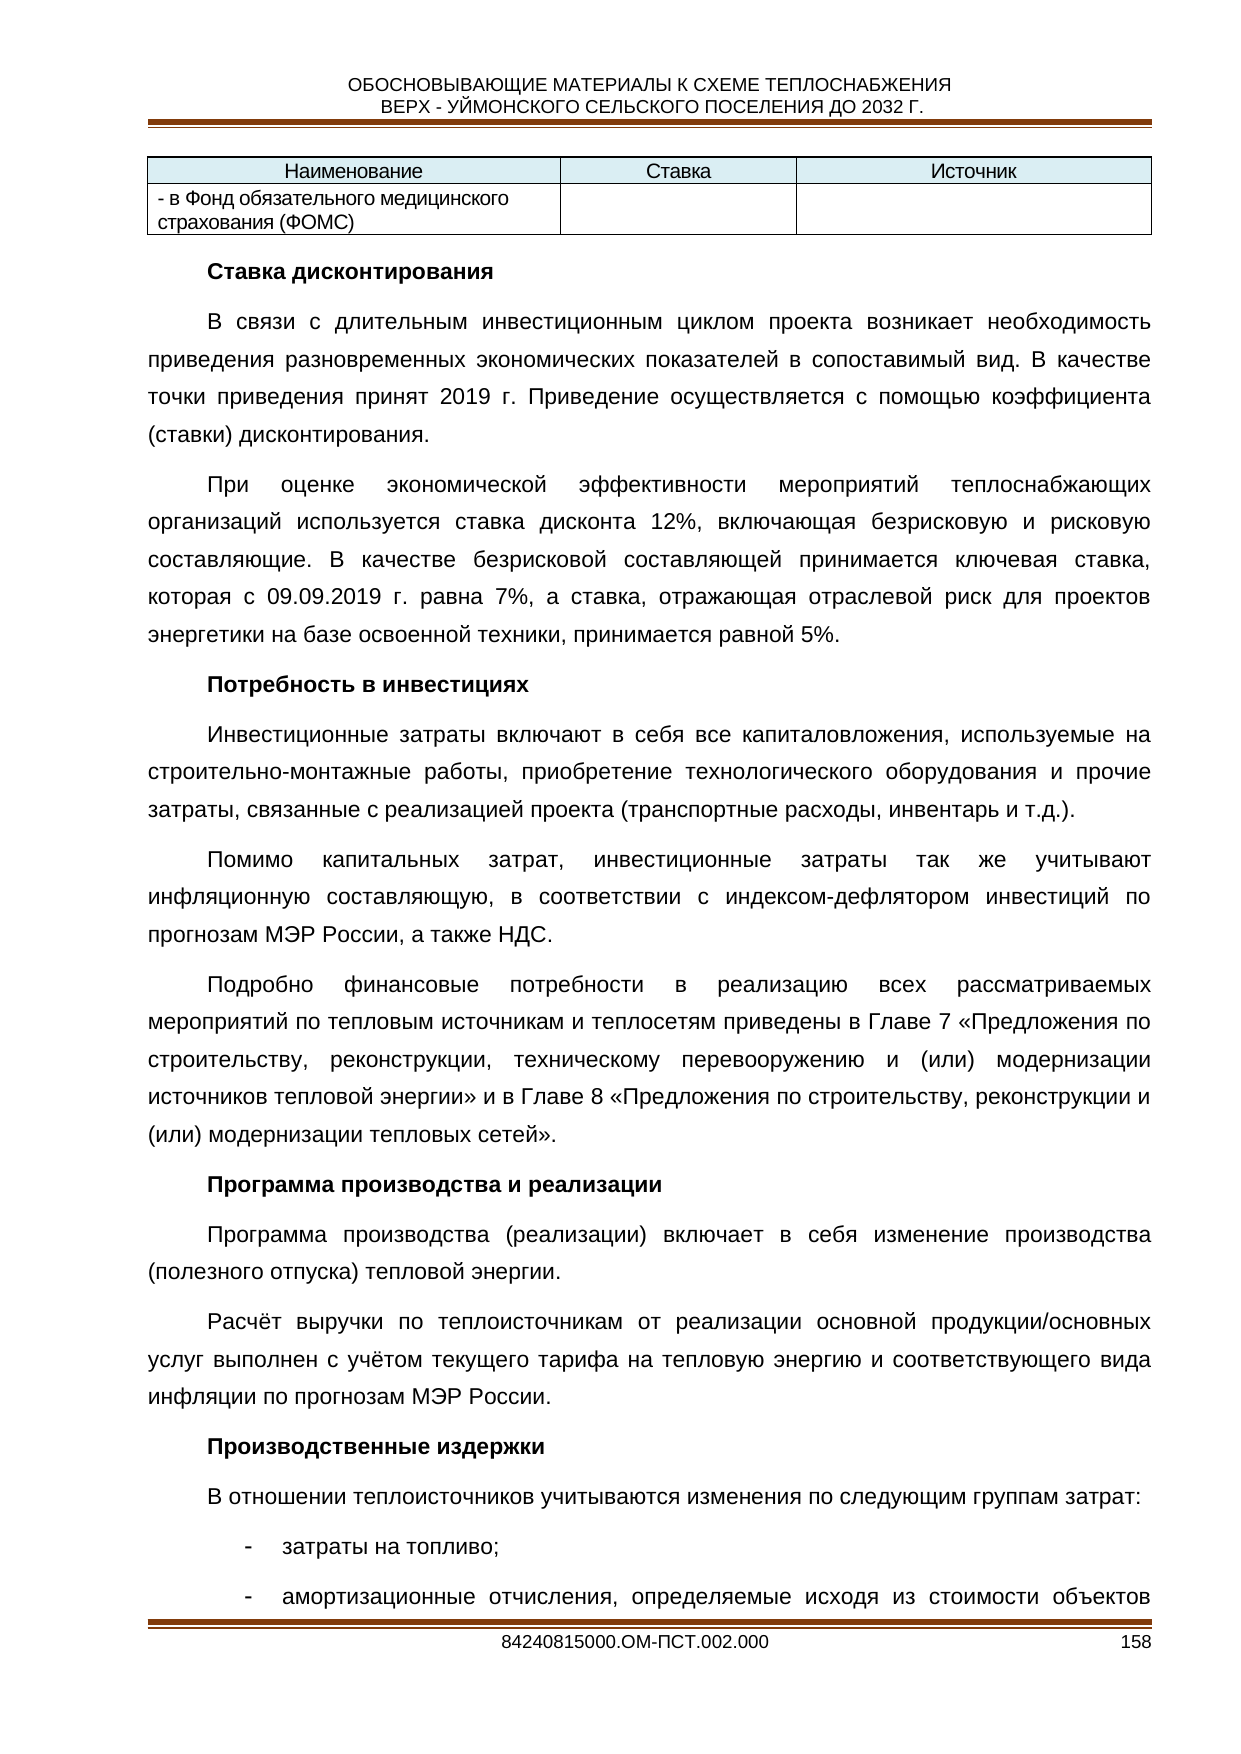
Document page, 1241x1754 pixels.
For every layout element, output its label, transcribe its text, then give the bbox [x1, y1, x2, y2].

text Расчёт выручки по теплоисточникам от реализации основной продукции/основных услуг выполнен с учётом текущего тарифа на тепловую энергию и соответствующего вида инфляции по прогнозам МЭР России. [148, 1297, 1152, 1409]
text При оценке экономической эффективности мероприятий теплоснабжающих организаций используется ставка дисконта 12%, включающая безрисковую и рисковую составляющие. В качестве безрисковой составляющей принимается ключевая ставка, которая с 09.09.2019 г. равна 7%, а ставка, отражающая отраслевой риск для проектов энергетики на базе освоенной техники, принимается равной 5%. [148, 459, 1152, 647]
text Программа производства (реализации) включает в себя изменение производства (полезного отпуска) тепловой энергии. [148, 1209, 1152, 1284]
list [244, 1572, 1152, 1609]
list затраты на топливо; [244, 1522, 1152, 1559]
text Инвестиционные затраты включают в себя все капиталовложения, используемые на строительно-монтажные работы, приобретение технологического оборудования и прочие затраты, связанные с реализацией проекта (транспортные расходы, инвентарь и т.д.). [148, 709, 1152, 822]
text Помимо капитальных затрат, инвестиционные затраты так же учитывают инфляционную составляющую, в соответствии с индексом-дефлятором инвестиций по прогнозам МЭР России, а также НДС. [148, 834, 1152, 947]
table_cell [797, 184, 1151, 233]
text Потребность в инвестициях [148, 659, 1152, 697]
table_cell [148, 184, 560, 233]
text Подробно финансовые потребности в реализацию всех рассматриваемых мероприятий по тепловым источникам и теплосетям приведены в Главе 7 «Предложения по строительству, реконструкции, техническому перевооружению и (или) модернизации источников тепловой энергии» и в Главе 8 «Предложения по строительству, реконструкции и (или) модернизации тепловых сетей». [148, 959, 1152, 1147]
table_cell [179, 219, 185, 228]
text В отношении теплоисточников учитываются изменения по следующим группам затрат: [148, 1472, 1152, 1509]
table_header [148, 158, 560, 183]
text В связи с длительным инвестиционным циклом проекта возникает необходимость приведения разновременных экономических показателей в сопоставимый вид. В качестве точки приведения принят 2019 г. Приведение осуществляется с помощью коэффициента (ставки) дисконтирования. [148, 297, 1152, 447]
text Программа производства и реализации [148, 1159, 1152, 1197]
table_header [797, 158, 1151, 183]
text Производственные издержки [148, 1422, 1152, 1459]
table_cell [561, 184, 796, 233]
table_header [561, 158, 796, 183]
text Ставка дисконтирования [148, 247, 1152, 284]
